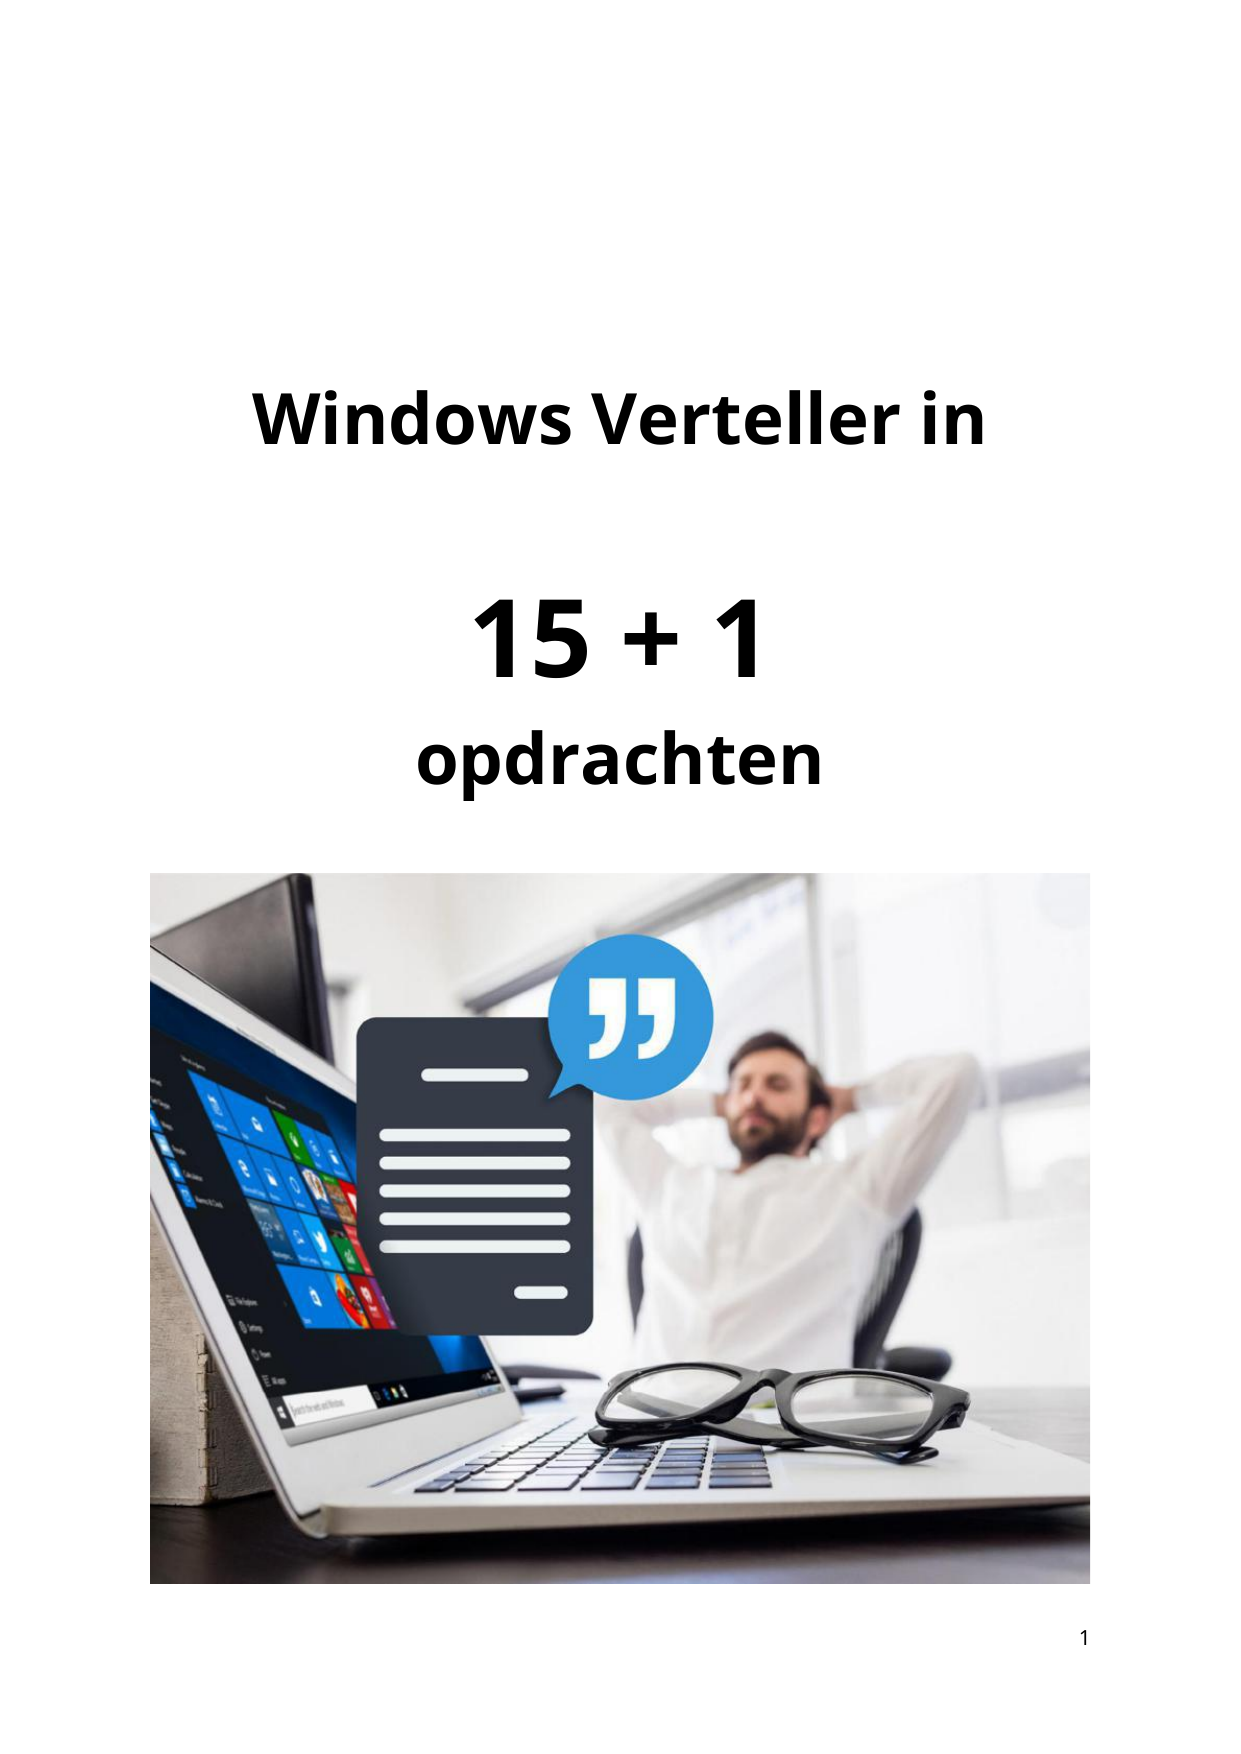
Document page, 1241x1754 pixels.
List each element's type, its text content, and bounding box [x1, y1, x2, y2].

picture [150, 873, 1091, 1584]
text opdrachten [150, 709, 1090, 805]
text Windows Verteller in [150, 368, 1090, 465]
text 15 + 1 [150, 561, 1090, 709]
